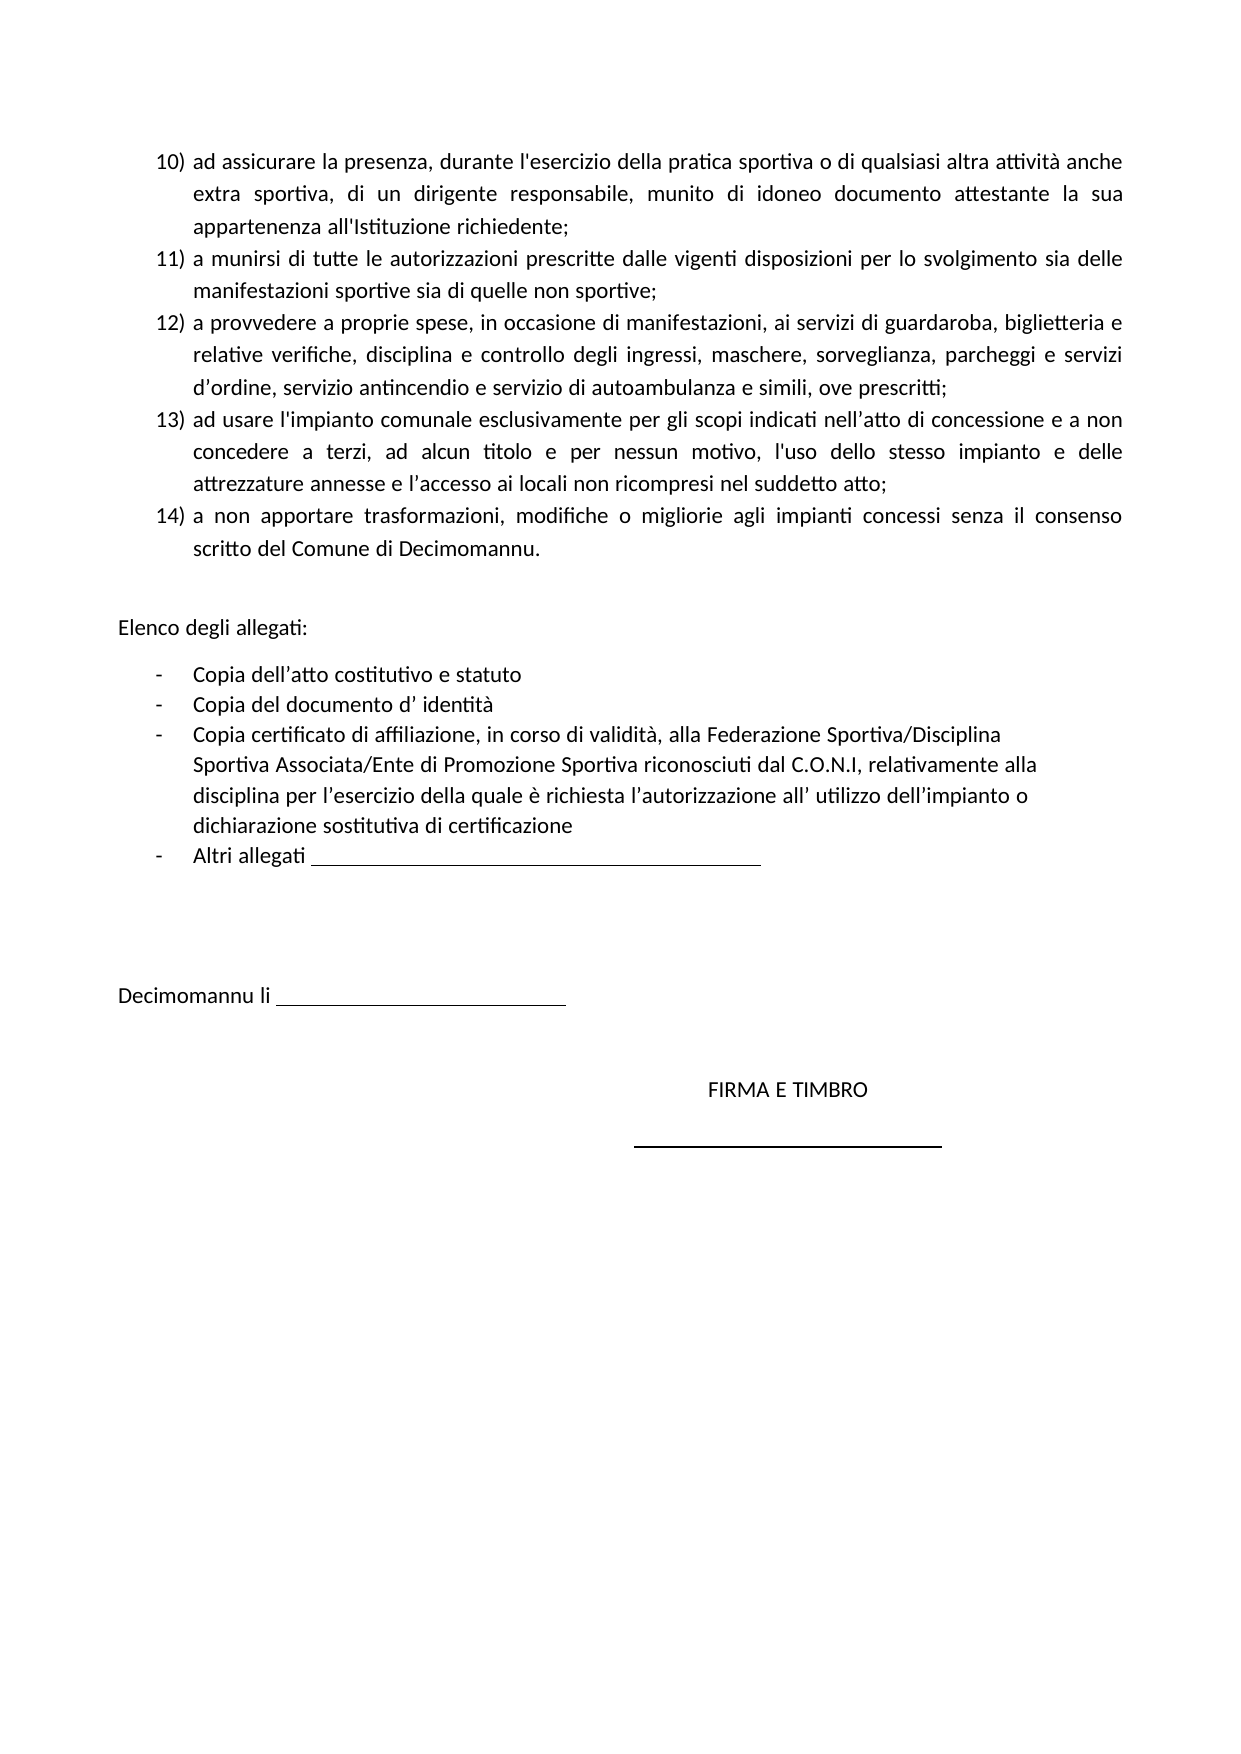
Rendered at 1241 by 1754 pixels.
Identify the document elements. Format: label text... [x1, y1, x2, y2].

list ad usare l'impianto comunale esclusivamente per gli scopi indicati nell’atto di concessione e a non concedere a terzi, ad alcun titolo e per nessun motivo, l'uso dello stesso impianto e delle attrezzature annesse e l’accesso ai locali non ricompresi nel suddetto atto; [155, 405, 1123, 497]
list a provvedere a proprie spese, in occasione di manifestazioni, ai servizi di guardaroba, biglietteria e relative verifiche, disciplina e controllo degli ingressi, maschere, sorveglianza, parcheggi e servizi d’ordine, servizio antincendio e servizio di autoambulanza e simili, ove prescritti; [155, 308, 1123, 401]
list Copia certificato di affiliazione, in corso di validità, alla Federazione Sportiva/Disciplina Sportiva Associata/Ente di Promozione Sportiva riconosciuti dal C.O.N.I, relativamente alla disciplina per l’esercizio della quale è richiesta l’autorizzazione all’ utilizzo dell’impianto o dichiarazione sostitutiva di certificazione [155, 720, 1080, 839]
list a munirsi di tutte le autorizzazioni prescritte dalle vigenti disposizioni per lo svolgimento sia delle manifestazioni sportive sia di quelle non sportive; [155, 244, 1123, 304]
text Decimomannu li [118, 981, 1201, 1009]
text Elenco degli allegati: [118, 613, 1201, 641]
text FIRMA E TIMBRO [708, 1075, 1201, 1103]
list a non apportare trasformazioni, modifiche o migliorie agli impianti concessi senza il consenso scritto del Comune di Decimomannu. [155, 502, 1123, 562]
list Copia del documento d’ identità [155, 690, 1201, 718]
list Altri allegati [155, 841, 1201, 869]
list Copia dell’atto costitutivo e statuto [155, 660, 1201, 688]
list ad assicurare la presenza, durante l'esercizio della pratica sportiva o di qualsiasi altra attività anche extra sportiva, di un dirigente responsabile, munito di idoneo documento attestante la sua appartenenza all'Istituzione richiedente; [155, 147, 1123, 240]
